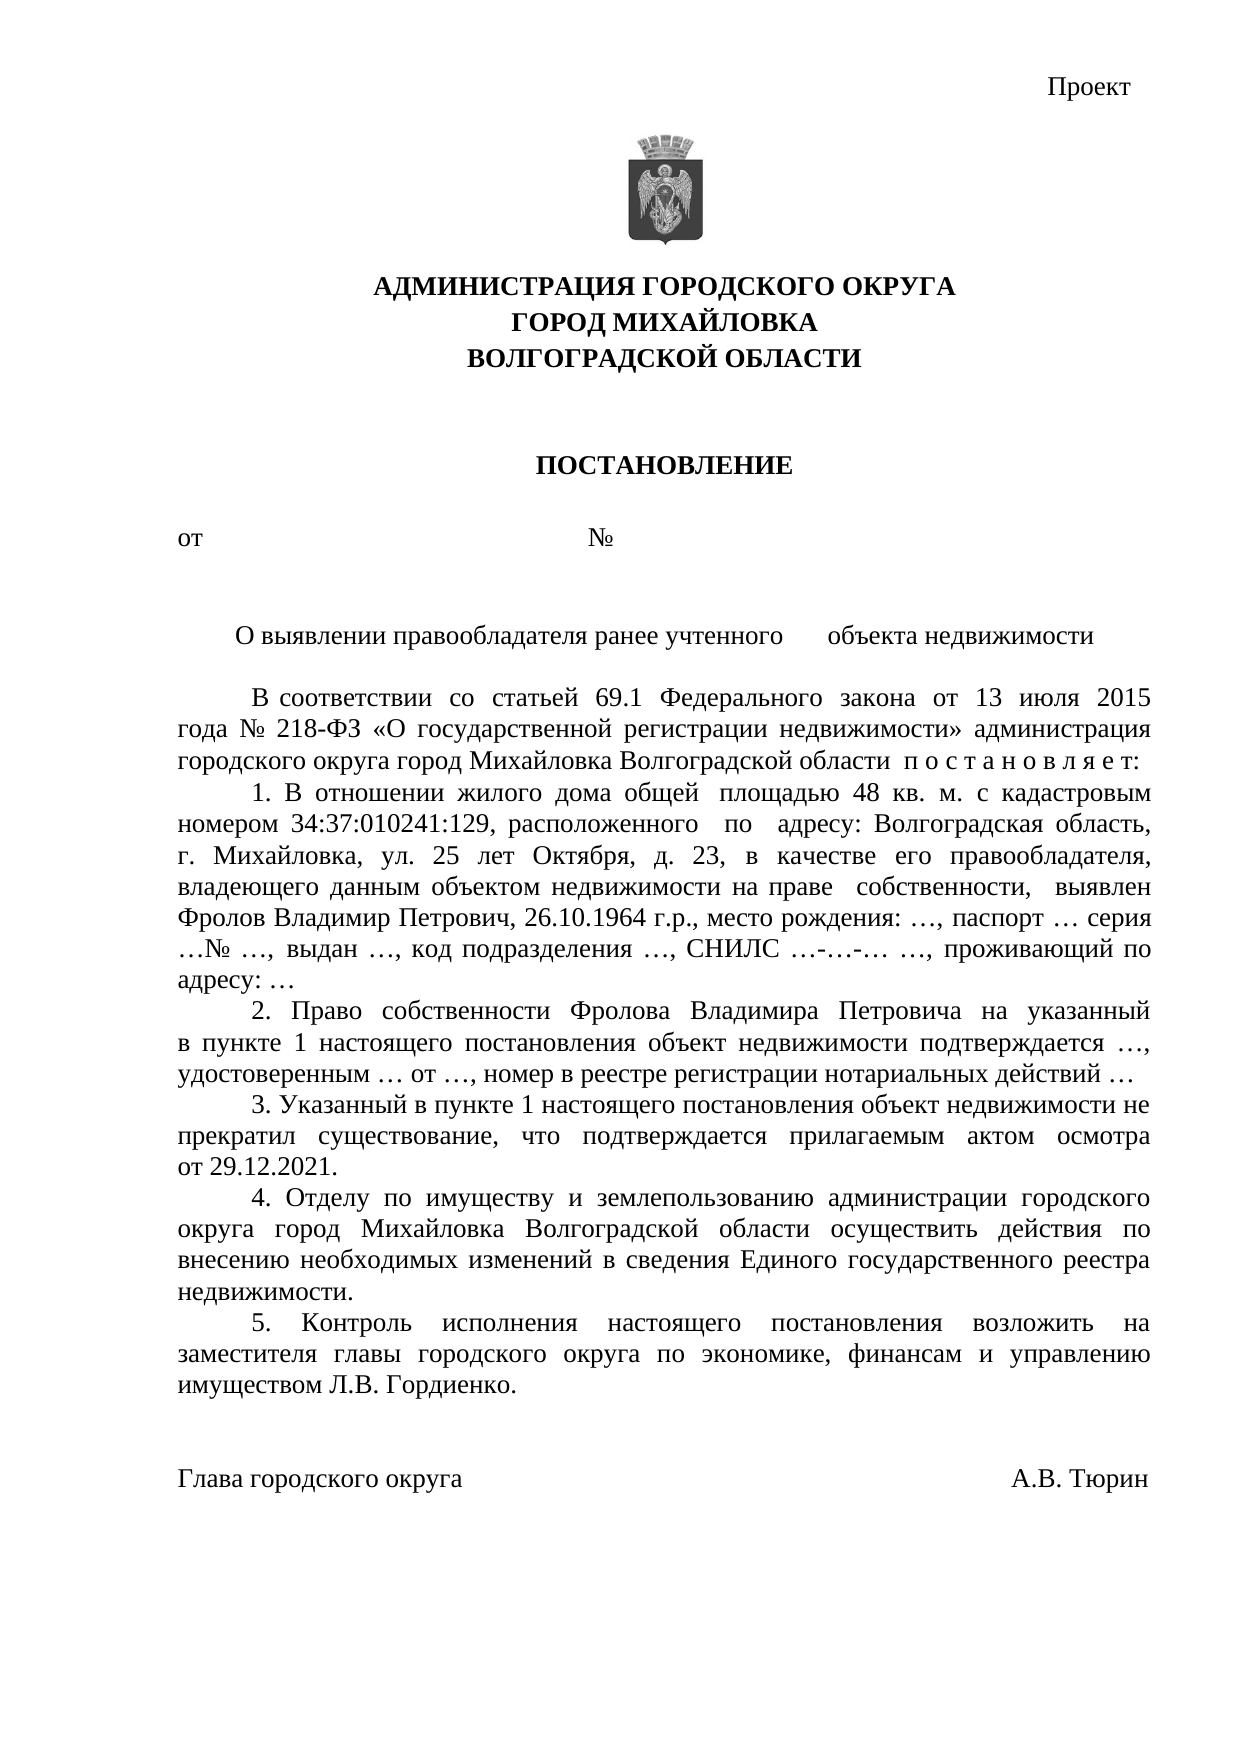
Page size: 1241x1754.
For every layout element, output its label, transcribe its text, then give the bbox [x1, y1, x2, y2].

text ВОЛГОГРАДСКОЙ ОБЛАСТИ [177, 342, 1152, 373]
list 4. Отделу по имуществу и землепользованию администрации городского округа город Михайловка Волгоградской области осуществить действия по внесению необходимых изменений в сведения Единого государственного реестра недвижимости. [177, 1181, 1152, 1306]
text Глава городского округа А.В. Тюрин [177, 1462, 1152, 1493]
text АДМИНИСТРАЦИЯ ГОРОДСКОГО ОКРУГА [177, 271, 1152, 302]
text ПОСТАНОВЛЕНИЕ [177, 449, 1152, 480]
text от № [177, 521, 1152, 552]
text ГОРОД МИХАЙЛОВКА [177, 306, 1152, 337]
text 3. Указанный в пункте 1 настоящего постановления объект недвижимости не прекратил существование, что подтверждается прилагаемым актом осмотра от 29.12.2021. [177, 1088, 1152, 1181]
text В соответствии со статьей 69.1 Федерального закона от 13 июля 2015 года № 218-ФЗ «О государственной регистрации недвижимости» администрация городского округа город Михайловка Волгоградской области п о с т а н о в л я е т: [177, 681, 1152, 776]
text 1. В отношении жилого дома общей площадью 48 кв. м. с кадастровым номером 34:37:010241:129, расположенного по адресу: Волгоградская область, г. Михайловка, ул. 25 лет Октября, д. 23, в качестве его правообладателя, владеющего данным объектом недвижимости на праве собственности, выявлен Фролов Владимир Петрович, 26.10.1964 г.р., место рождения: …, паспорт … серия …№ …, выдан …, код подразделения …, СНИЛС …-…-… …, проживающий по адресу: … [177, 776, 1152, 994]
list 5. Контроль исполнения настоящего постановления возложить на заместителя главы городского округа по экономике, финансам и управлению имуществом Л.В. Гордиенко. [177, 1306, 1152, 1399]
text 2. Право собственности Фролова Владимира Петровича на указанный в пункте 1 настоящего постановления объект недвижимости подтверждается …, удостоверенным … от …, номер в реестре регистрации нотариальных действий … [177, 994, 1152, 1088]
text О выявлении правообладателя ранее учтенного объекта недвижимости [177, 619, 1152, 650]
